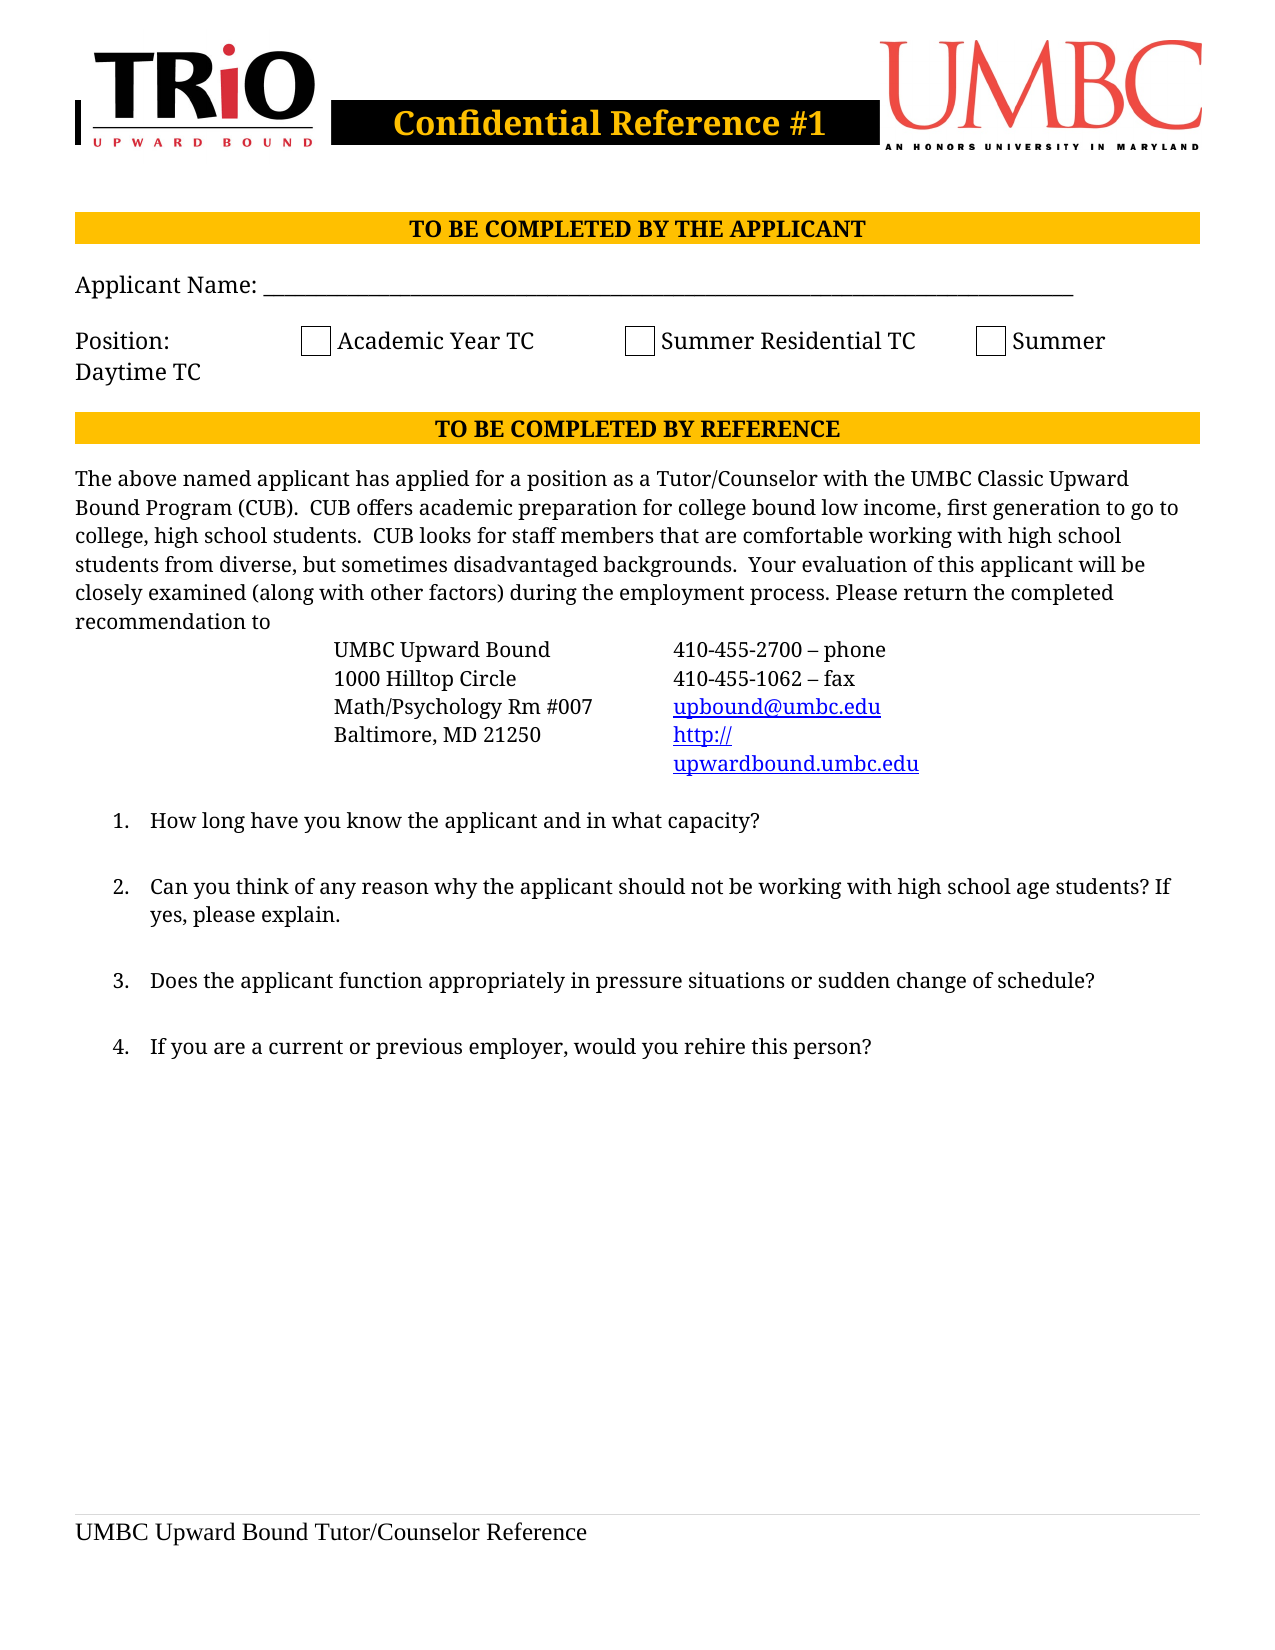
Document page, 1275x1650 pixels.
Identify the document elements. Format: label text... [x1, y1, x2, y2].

table_header UMBC Upward Bound 1000 Hilltop Circle Math/Psychology Rm #007 Baltimore, MD 21250 [323, 635, 662, 777]
text Position: Academic Year TC Summer Residential TC Summer Daytime TC [75, 325, 1200, 387]
text The above named applicant has applied for a position as a Tutor/Counselor with the UMBC Classic Upward Bound Program (CUB). CUB offers academic preparation for college bound low income, first generation to go to college, high school students. CUB looks for staff members that are comfortable working with high school students from diverse, but sometimes disadvantaged backgrounds. Your evaluation of this applicant will be closely examined (along with other factors) during the employment process. Please return the completed recommendation to [75, 464, 1200, 635]
text TO BE COMPLETED BY THE APPLICANT [75, 212, 1200, 244]
text Confidential Reference #1 [332, 100, 879, 145]
text Applicant Name: _____________________________________________________________________________ [75, 269, 1200, 300]
picture [81, 29, 332, 164]
picture [879, 40, 1202, 150]
table_header 410-455-2700 – phone 410-455-1062 – fax upbound@umbc.edu http://upwardbound.umbc.edu [662, 635, 952, 777]
list If you are a current or previous employer, would you rehire this person? [112, 1032, 1200, 1061]
list How long have you know the applicant and in what capacity? [112, 806, 1200, 834]
list Can you think of any reason why the applicant should not be working with high school age students? If yes, please explain. [112, 872, 1200, 929]
list Does the applicant function appropriately in pressure situations or sudden change of schedule? [112, 966, 1200, 994]
text TO BE COMPLETED BY REFERENCE [75, 412, 1200, 444]
